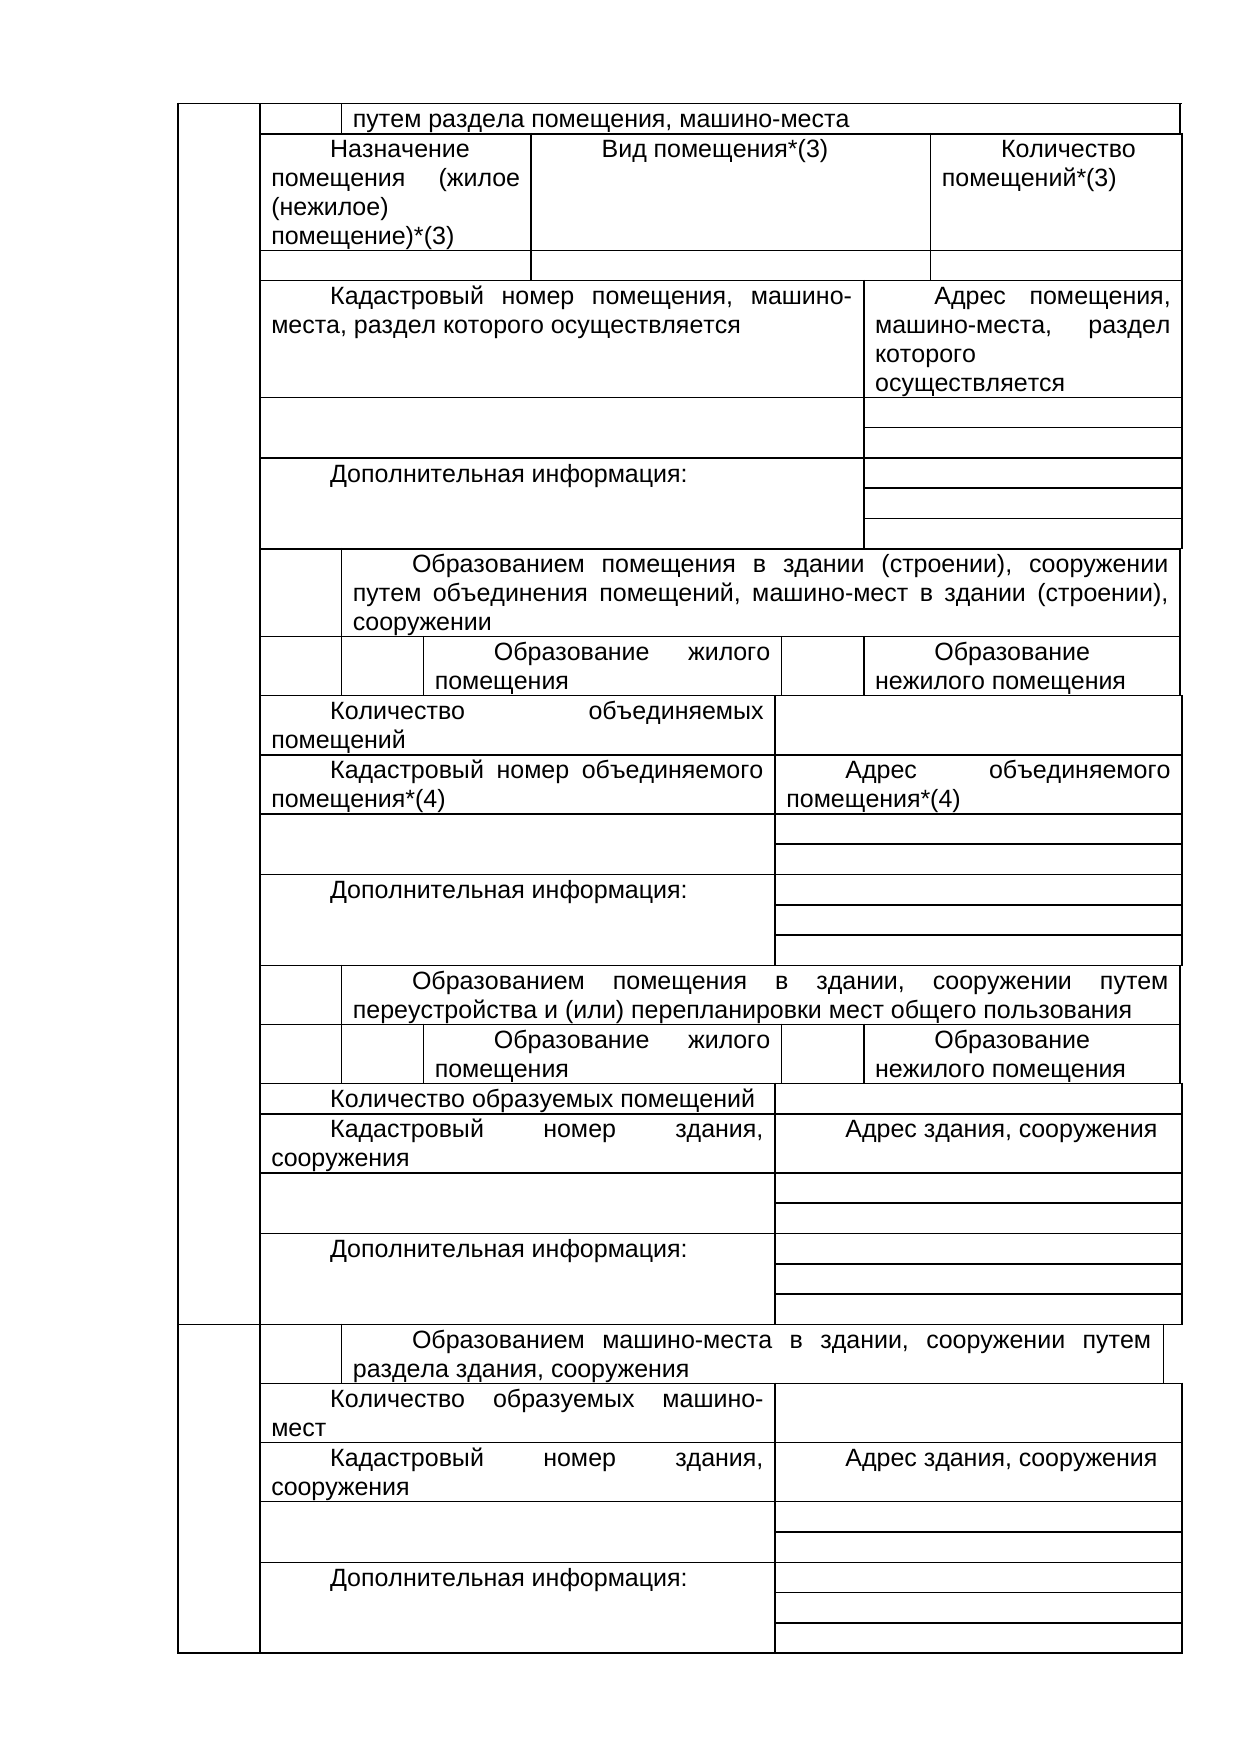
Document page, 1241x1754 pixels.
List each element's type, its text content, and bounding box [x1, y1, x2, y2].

table_cell [776, 1533, 1181, 1561]
table_cell [776, 906, 1181, 934]
table_cell Образование нежилого помещения [865, 1025, 1179, 1083]
table_cell Образованием помещения в здании, сооружении путем переустройства и (или) перепланировки мест общего пользования [342, 966, 1179, 1023]
table_cell Вид помещения*(3) [532, 135, 930, 249]
table_cell Количество образуемых машино-мест [261, 1384, 774, 1442]
table_cell [261, 815, 774, 873]
table_cell [261, 1325, 341, 1383]
table_cell [342, 1025, 423, 1083]
table_cell [776, 815, 1181, 843]
table_cell [865, 398, 1181, 427]
table_cell Кадастровый номер здания, сооружения [261, 1115, 774, 1172]
table_cell [931, 251, 1181, 280]
table_cell Образованием машино-места в здании, сооружении путем раздела здания, сооружения [342, 1325, 1163, 1383]
table_cell [776, 1174, 1181, 1202]
table_cell Дополнительная информация: [261, 875, 774, 964]
table_cell [776, 1624, 1181, 1652]
table_cell Дополнительная информация: [261, 459, 863, 548]
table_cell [342, 104, 1179, 133]
table_cell Адрес помещения, машино-места, раздел которого осуществляется [865, 281, 1181, 396]
table_cell Образование нежилого помещения [865, 637, 1179, 695]
table_cell Дополнительная информация: [261, 1234, 774, 1323]
table_cell [261, 550, 341, 636]
table_cell [776, 875, 1181, 904]
table_cell [782, 1025, 863, 1083]
table_cell Адрес объединяемого помещения*(4) [776, 756, 1181, 813]
table_cell Адрес здания, сооружения [776, 1443, 1181, 1501]
table_cell [776, 1384, 1181, 1442]
table_cell [776, 696, 1181, 754]
table_cell Кадастровый номер здания, сооружения [261, 1443, 774, 1501]
table_cell [261, 637, 341, 695]
table_cell [776, 1265, 1181, 1293]
table_cell Количество объединяемых помещений [261, 696, 774, 754]
table_cell [261, 398, 863, 457]
table_cell [865, 489, 1181, 518]
table_cell Кадастровый номер объединяемого помещения*(4) [261, 756, 774, 813]
table_cell Адрес здания, сооружения [776, 1115, 1181, 1172]
table_cell [342, 637, 423, 695]
table_cell [776, 1234, 1181, 1263]
table_cell Кадастровый номер помещения, машино-места, раздел которого осуществляется [261, 281, 863, 396]
table_cell [261, 1502, 774, 1561]
table_cell [865, 459, 1181, 487]
table_cell [782, 637, 863, 695]
table_cell Образованием помещения в здании (строении), сооружении путем объединения помещений, машино-мест в здании (строении), сооружении [342, 550, 1179, 636]
table_cell [776, 1084, 1181, 1113]
table_cell Образование жилого помещения [424, 1025, 781, 1083]
table_cell [261, 104, 341, 133]
table_cell [776, 1502, 1181, 1531]
table_cell [776, 845, 1181, 873]
table_cell [1164, 1325, 1180, 1383]
table_cell [776, 1593, 1181, 1622]
table_cell [776, 1563, 1181, 1592]
table_cell [261, 966, 341, 1023]
table_cell [532, 251, 930, 280]
table_cell [261, 251, 530, 280]
table_cell [776, 936, 1181, 964]
table_cell [776, 1204, 1181, 1233]
table_cell [179, 1325, 259, 1652]
table_cell Назначение помещения (жилое (нежилое) помещение)*(3) [261, 135, 530, 249]
table_cell Количество помещений*(3) [931, 135, 1181, 249]
table_cell Количество образуемых помещений [261, 1084, 774, 1113]
table_cell Образование жилого помещения [424, 637, 781, 695]
table_cell [865, 519, 1181, 548]
table_cell [776, 1295, 1181, 1323]
table_cell [261, 1025, 341, 1083]
table_cell [865, 428, 1181, 457]
table_cell [261, 1174, 774, 1233]
table_cell Дополнительная информация: [261, 1563, 774, 1652]
